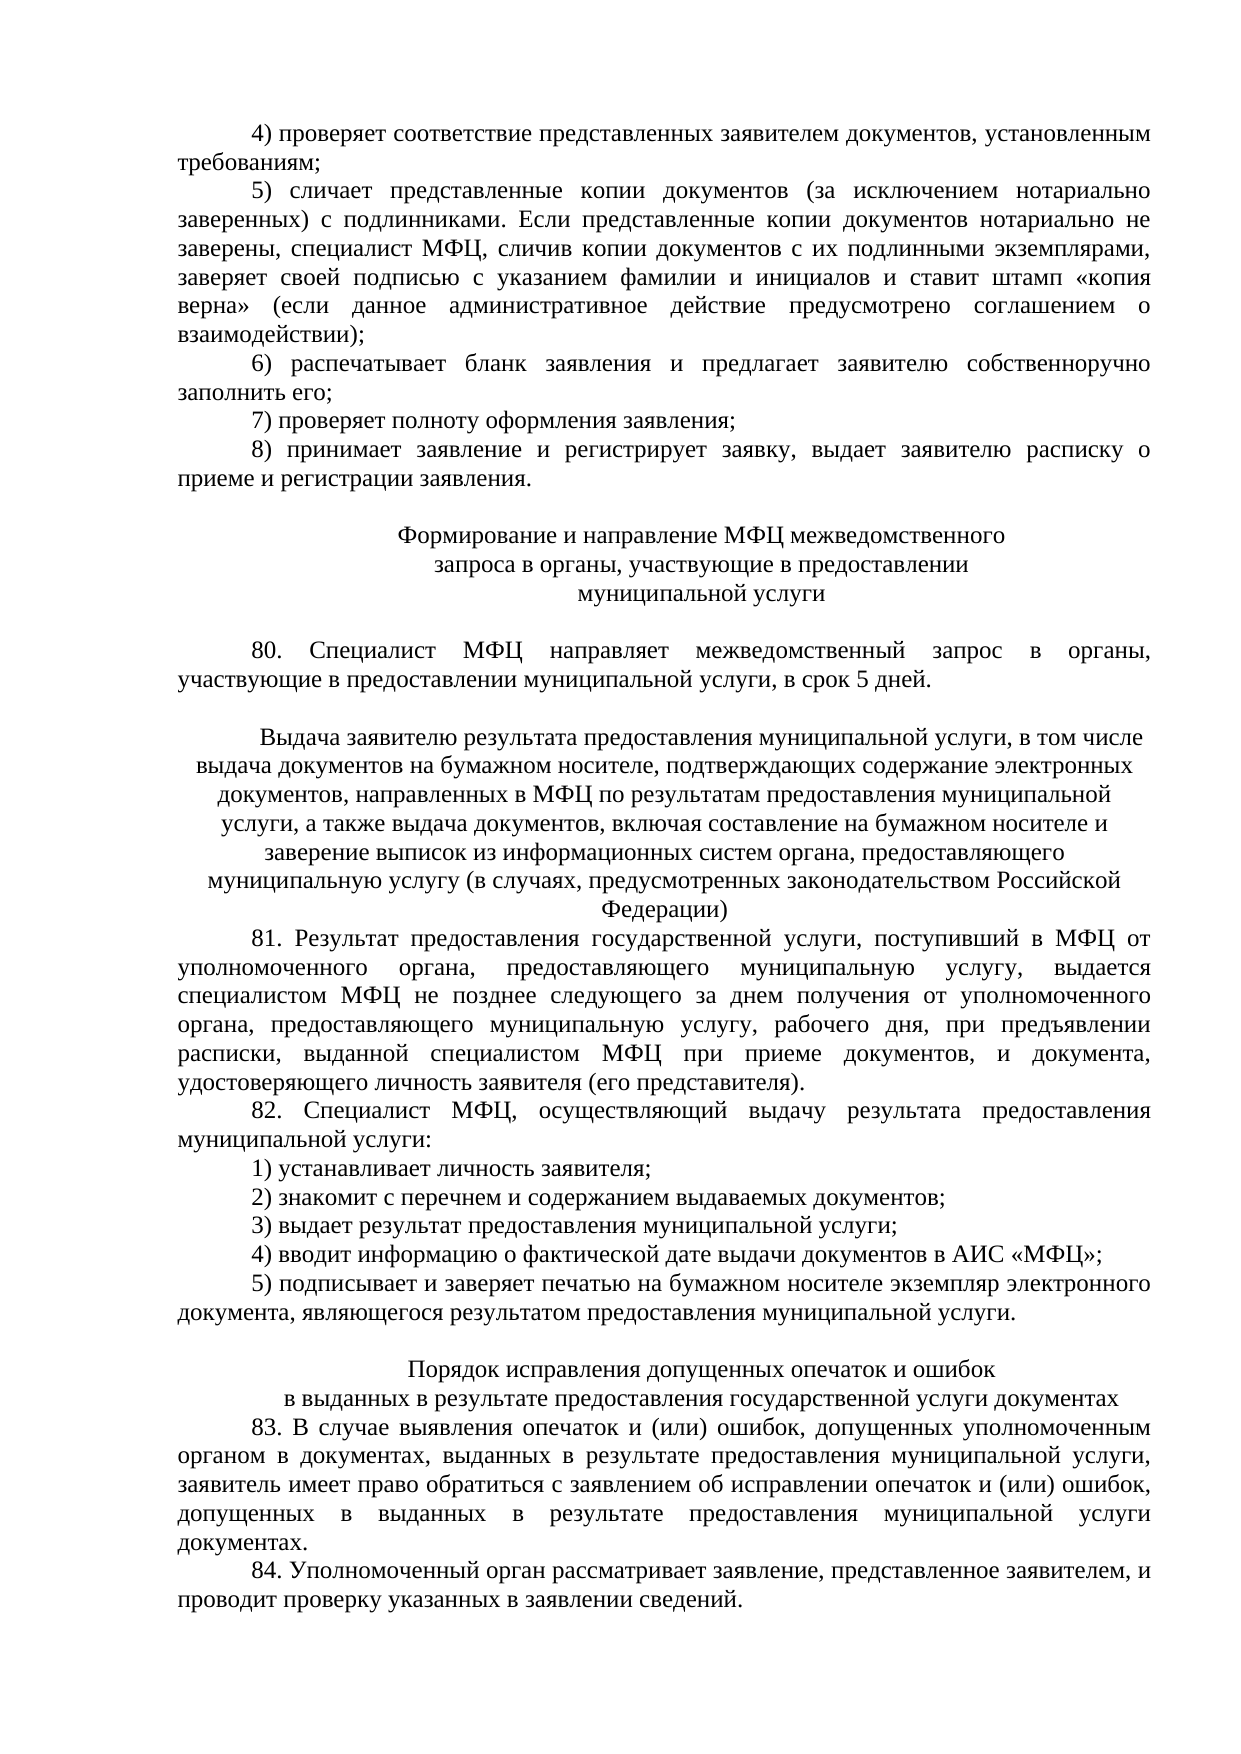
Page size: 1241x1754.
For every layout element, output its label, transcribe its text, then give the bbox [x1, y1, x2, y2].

text Порядок исправления допущенных опечаток и ошибок [177, 1354, 1152, 1383]
text 2) знакомит с перечнем и содержанием выдаваемых документов; [177, 1182, 1152, 1211]
text 82. Специалист МФЦ, осуществляющий выдачу результата предоставления муниципальной услуги: [177, 1096, 1152, 1153]
text 7) проверяет полноту оформления заявления; [177, 406, 1152, 434]
text 5) сличает представленные копии документов (за исключением нотариально заверенных) с подлинниками. Если представленные копии документов нотариально не заверены, специалист МФЦ, сличив копии документов с их подлинными экземплярами, заверяет своей подписью с указанием фамилии и инициалов и ставит штамп «копия верна» (если данное административное действие предусмотрено соглашением о взаимодействии); [177, 176, 1152, 348]
text Выдача заявителю результата предоставления муниципальной услуги, в том числе выдача документов на бумажном носителе, подтверждающих содержание электронных документов, направленных в МФЦ по результатам предоставления муниципальной услуги, а также выдача документов, включая составление на бумажном носителе и заверение выписок из информационных систем органа, предоставляющего муниципальную услугу (в случаях, предусмотренных законодательством Российской Федерации) [177, 722, 1152, 923]
text 83. В случае выявления опечаток и (или) ошибок, допущенных уполномоченным органом в документах, выданных в результате предоставления муниципальной услуги, заявитель имеет право обратиться с заявлением об исправлении опечаток и (или) ошибок, допущенных в выданных в результате предоставления муниципальной услуги документах. [177, 1412, 1152, 1556]
text муниципальной услуги [177, 578, 1152, 607]
text 4) проверяет соответствие представленных заявителем документов, установленным требованиям; [177, 118, 1152, 176]
text 3) выдает результат предоставления муниципальной услуги; [177, 1211, 1152, 1239]
text запроса в органы, участвующие в предоставлении [177, 549, 1152, 578]
text 6) распечатывает бланк заявления и предлагает заявителю собственноручно заполнить его; [177, 348, 1152, 406]
text 8) принимает заявление и регистрирует заявку, выдает заявителю расписку о приеме и регистрации заявления. [177, 434, 1152, 492]
text 5) подписывает и заверяет печатью на бумажном носителе экземпляр электронного документа, являющегося результатом предоставления муниципальной услуги. [177, 1268, 1152, 1326]
text 84. Уполномоченный орган рассматривает заявление, представленное заявителем, и проводит проверку указанных в заявлении сведений. [177, 1556, 1152, 1613]
text 80. Специалист МФЦ направляет межведомственный запрос в органы, участвующие в предоставлении муниципальной услуги, в срок 5 дней. [177, 636, 1152, 693]
text в выданных в результате предоставления государственной услуги документах [177, 1383, 1152, 1412]
text 81. Результат предоставления государственной услуги, поступивший в МФЦ от уполномоченного органа, предоставляющего муниципальную услугу, выдается специалистом МФЦ не позднее следующего за днем получения от уполномоченного органа, предоставляющего муниципальную услугу, рабочего дня, при предъявлении расписки, выданной специалистом МФЦ при приеме документов, и документа, удостоверяющего личность заявителя (его представителя). [177, 923, 1152, 1096]
text 4) вводит информацию о фактической дате выдачи документов в АИС «МФЦ»; [177, 1239, 1152, 1268]
text 1) устанавливает личность заявителя; [177, 1153, 1152, 1182]
text Формирование и направление МФЦ межведомственного [177, 521, 1152, 549]
